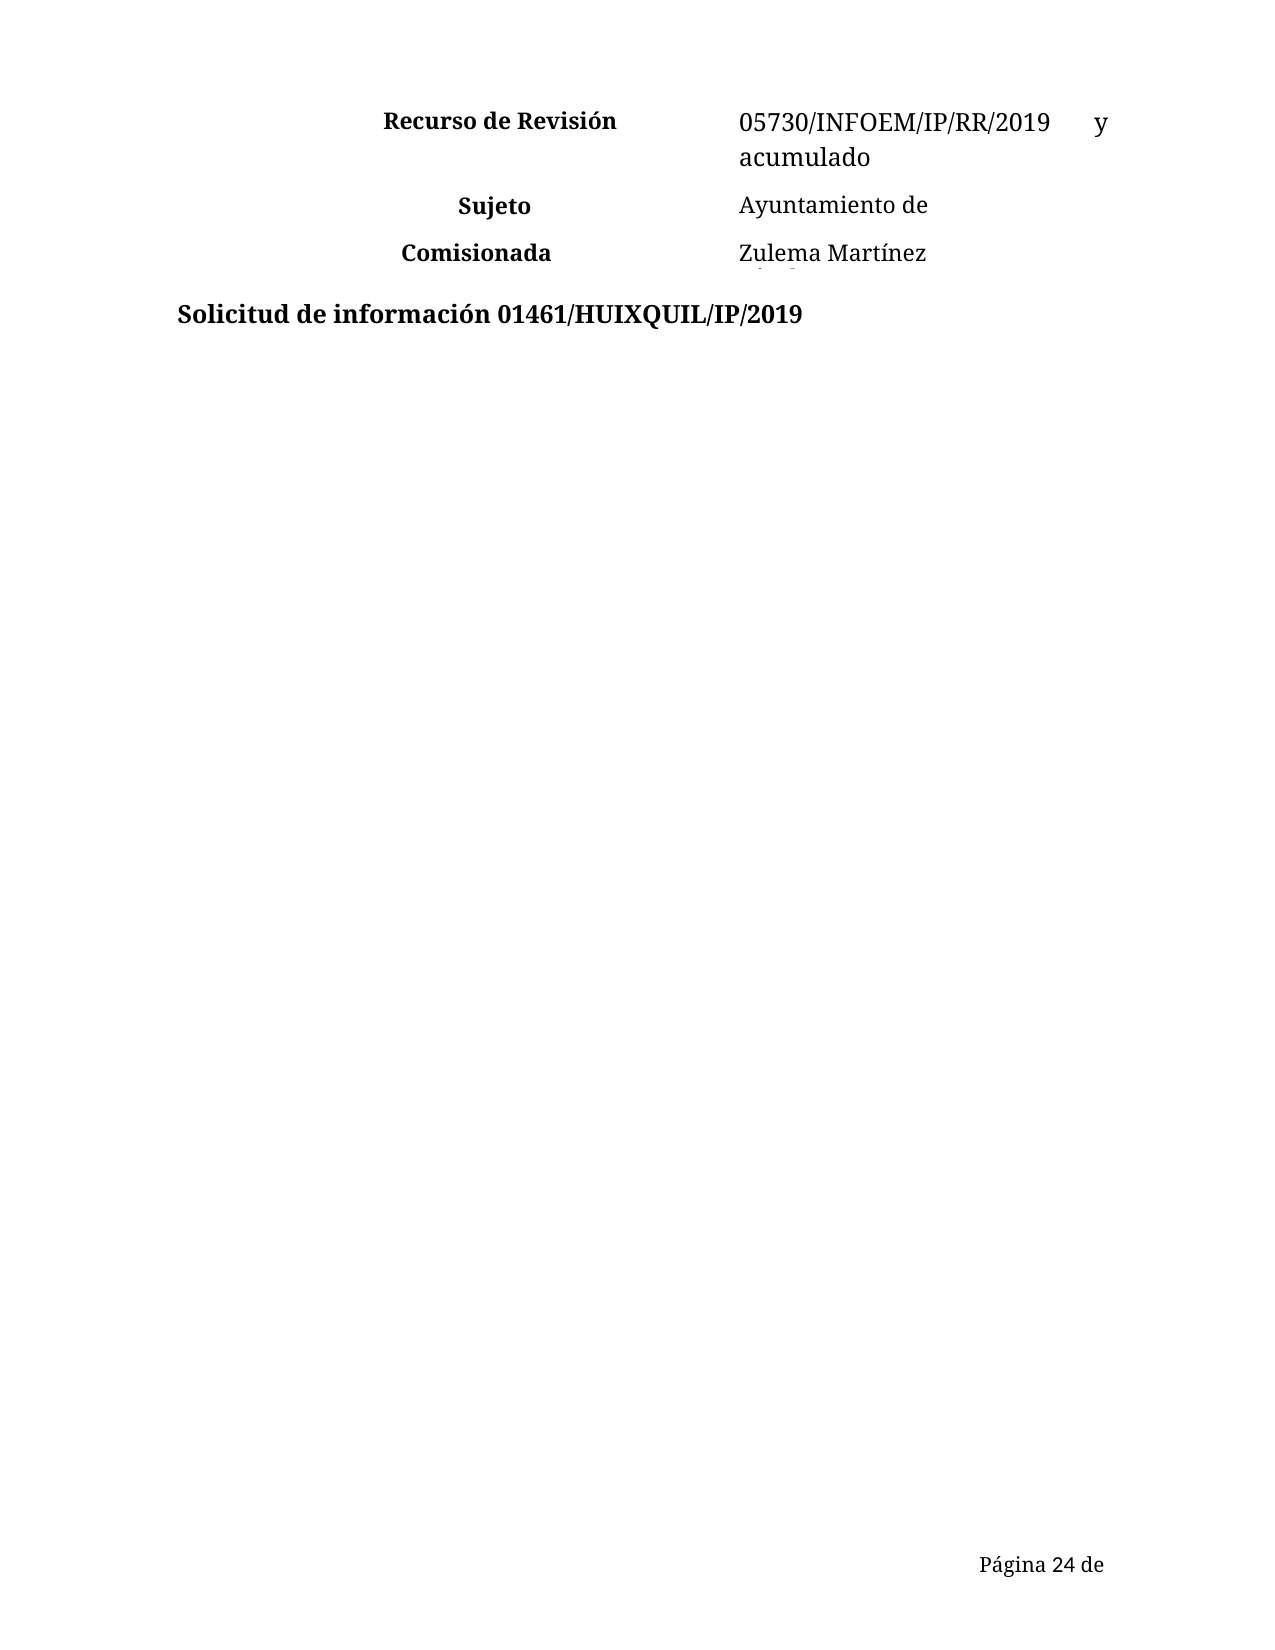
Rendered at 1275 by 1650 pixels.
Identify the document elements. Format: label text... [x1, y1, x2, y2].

subtitle Solicitud de información 01461/HUIXQUIL/IP/2019 [177, 297, 1133, 331]
